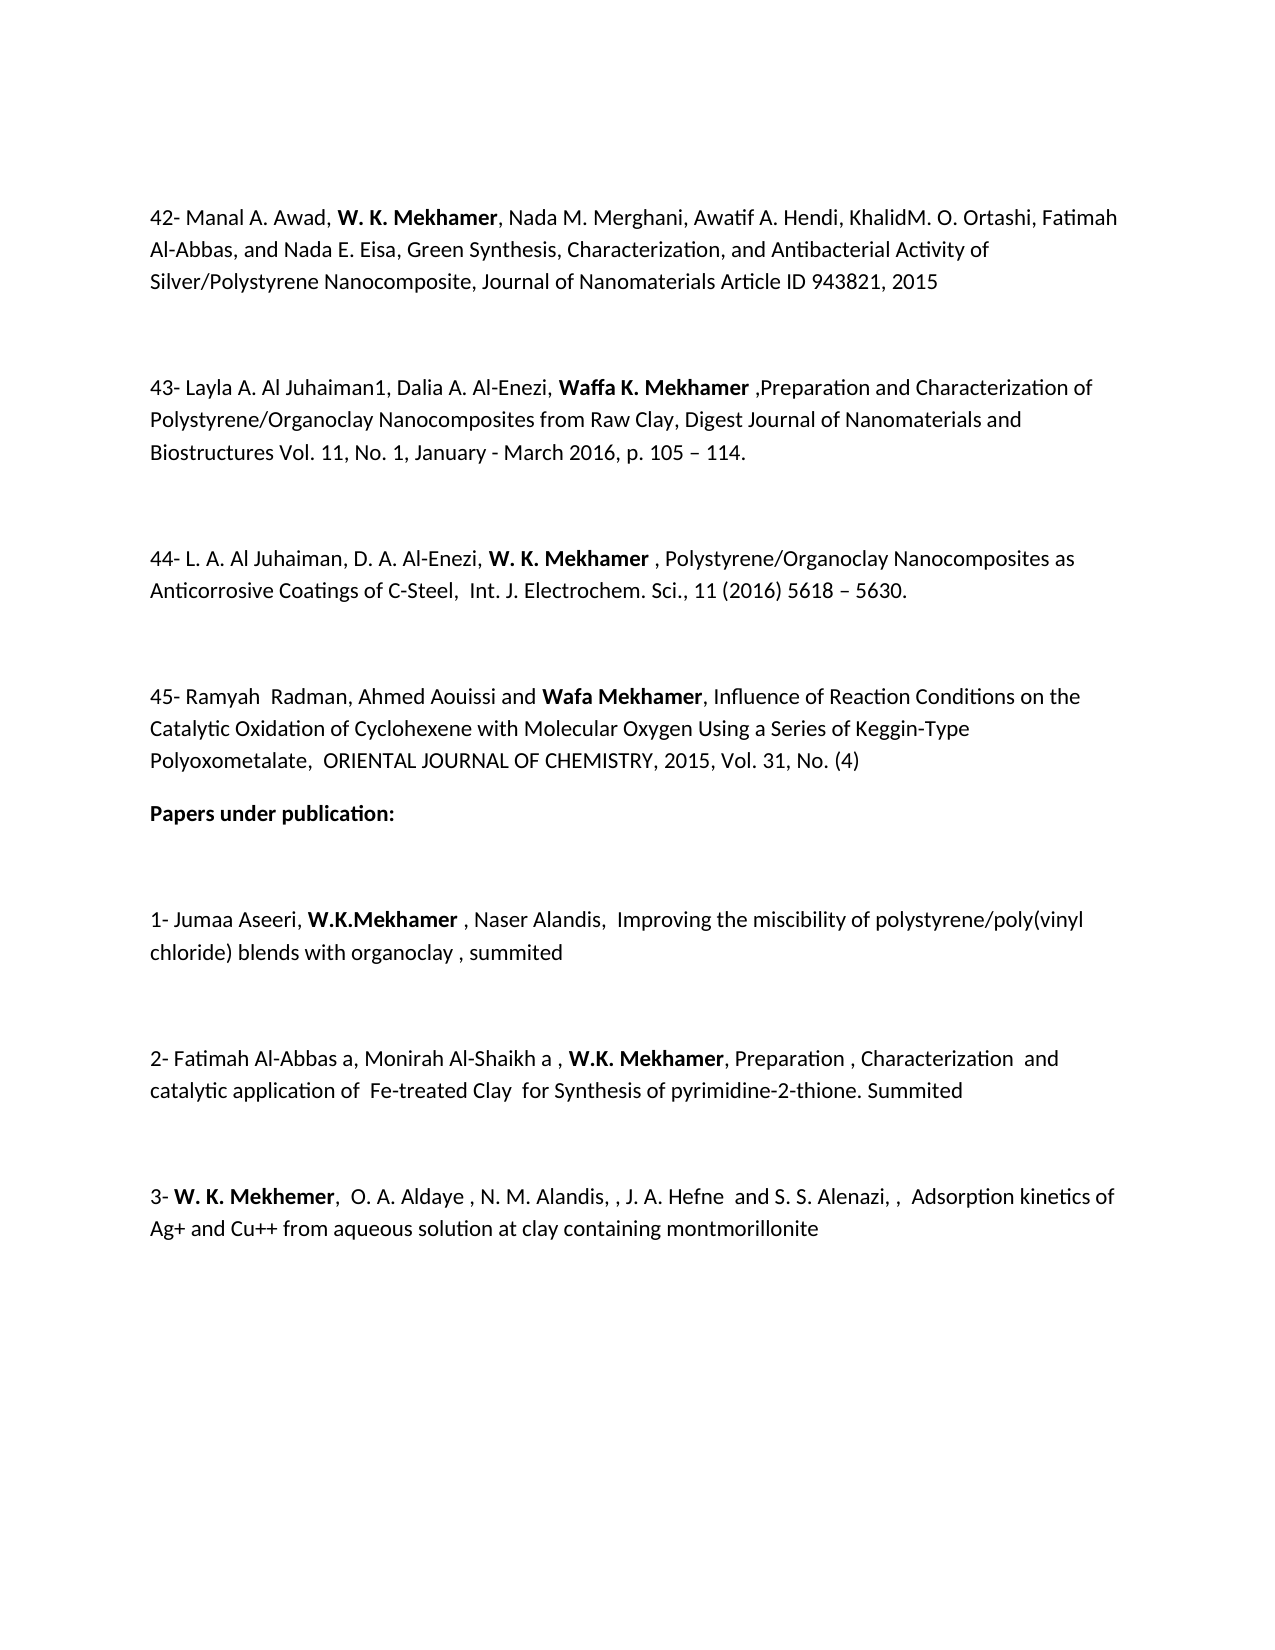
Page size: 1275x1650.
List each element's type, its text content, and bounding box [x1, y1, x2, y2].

text Papers under publication: [150, 799, 1125, 827]
text 42- Manal A. Awad, W. K. Mekhamer, Nada M. Merghani, Awatif A. Hendi, KhalidM. O. Ortashi, Fatimah Al-Abbas, and Nada E. Eisa, Green Synthesis, Characterization, and Antibacterial Activity of Silver/Polystyrene Nanocomposite, Journal of Nanomaterials Article ID 943821, 2015 [150, 203, 1125, 295]
text 45- Ramyah Radman, Ahmed Aouissi and Wafa Mekhamer, Influence of Reaction Conditions on the Catalytic Oxidation of Cyclohexene with Molecular Oxygen Using a Series of Keggin-Type Polyoxometalate, ORIENTAL JOURNAL OF CHEMISTRY, 2015, Vol. 31, No. (4) [150, 682, 1125, 774]
text 44- L. A. Al Juhaiman, D. A. Al-Enezi, W. K. Mekhamer , Polystyrene/Organoclay Nanocomposites as Anticorrosive Coatings of C-Steel, Int. J. Electrochem. Sci., 11 (2016) 5618 – 5630. [150, 544, 1125, 604]
text 3- W. K. Mekhemer, O. A. Aldaye , N. M. Alandis, , J. A. Hefne and S. S. Alenazi, , Adsorption kinetics of Ag+ and Cu++ from aqueous solution at clay containing montmorillonite [150, 1182, 1125, 1242]
text 43- Layla A. Al Juhaiman1, Dalia A. Al-Enezi, Waffa K. Mekhamer ,Preparation and Characterization of Polystyrene/Organoclay Nanocomposites from Raw Clay, Digest Journal of Nanomaterials and Biostructures Vol. 11, No. 1, January - March 2016, p. 105 – 114. [150, 373, 1125, 466]
text 1- Jumaa Aseeri, W.K.Mekhamer , Naser Alandis, Improving the miscibility of polystyrene/poly(vinyl chloride) blends with organoclay , summited [150, 906, 1125, 966]
text 2- Fatimah Al-Abbas a, Monirah Al-Shaikh a , W.K. Mekhamer, Preparation , Characterization and catalytic application of Fe-treated Clay for Synthesis of pyrimidine-2-thione. Summited [150, 1044, 1125, 1104]
